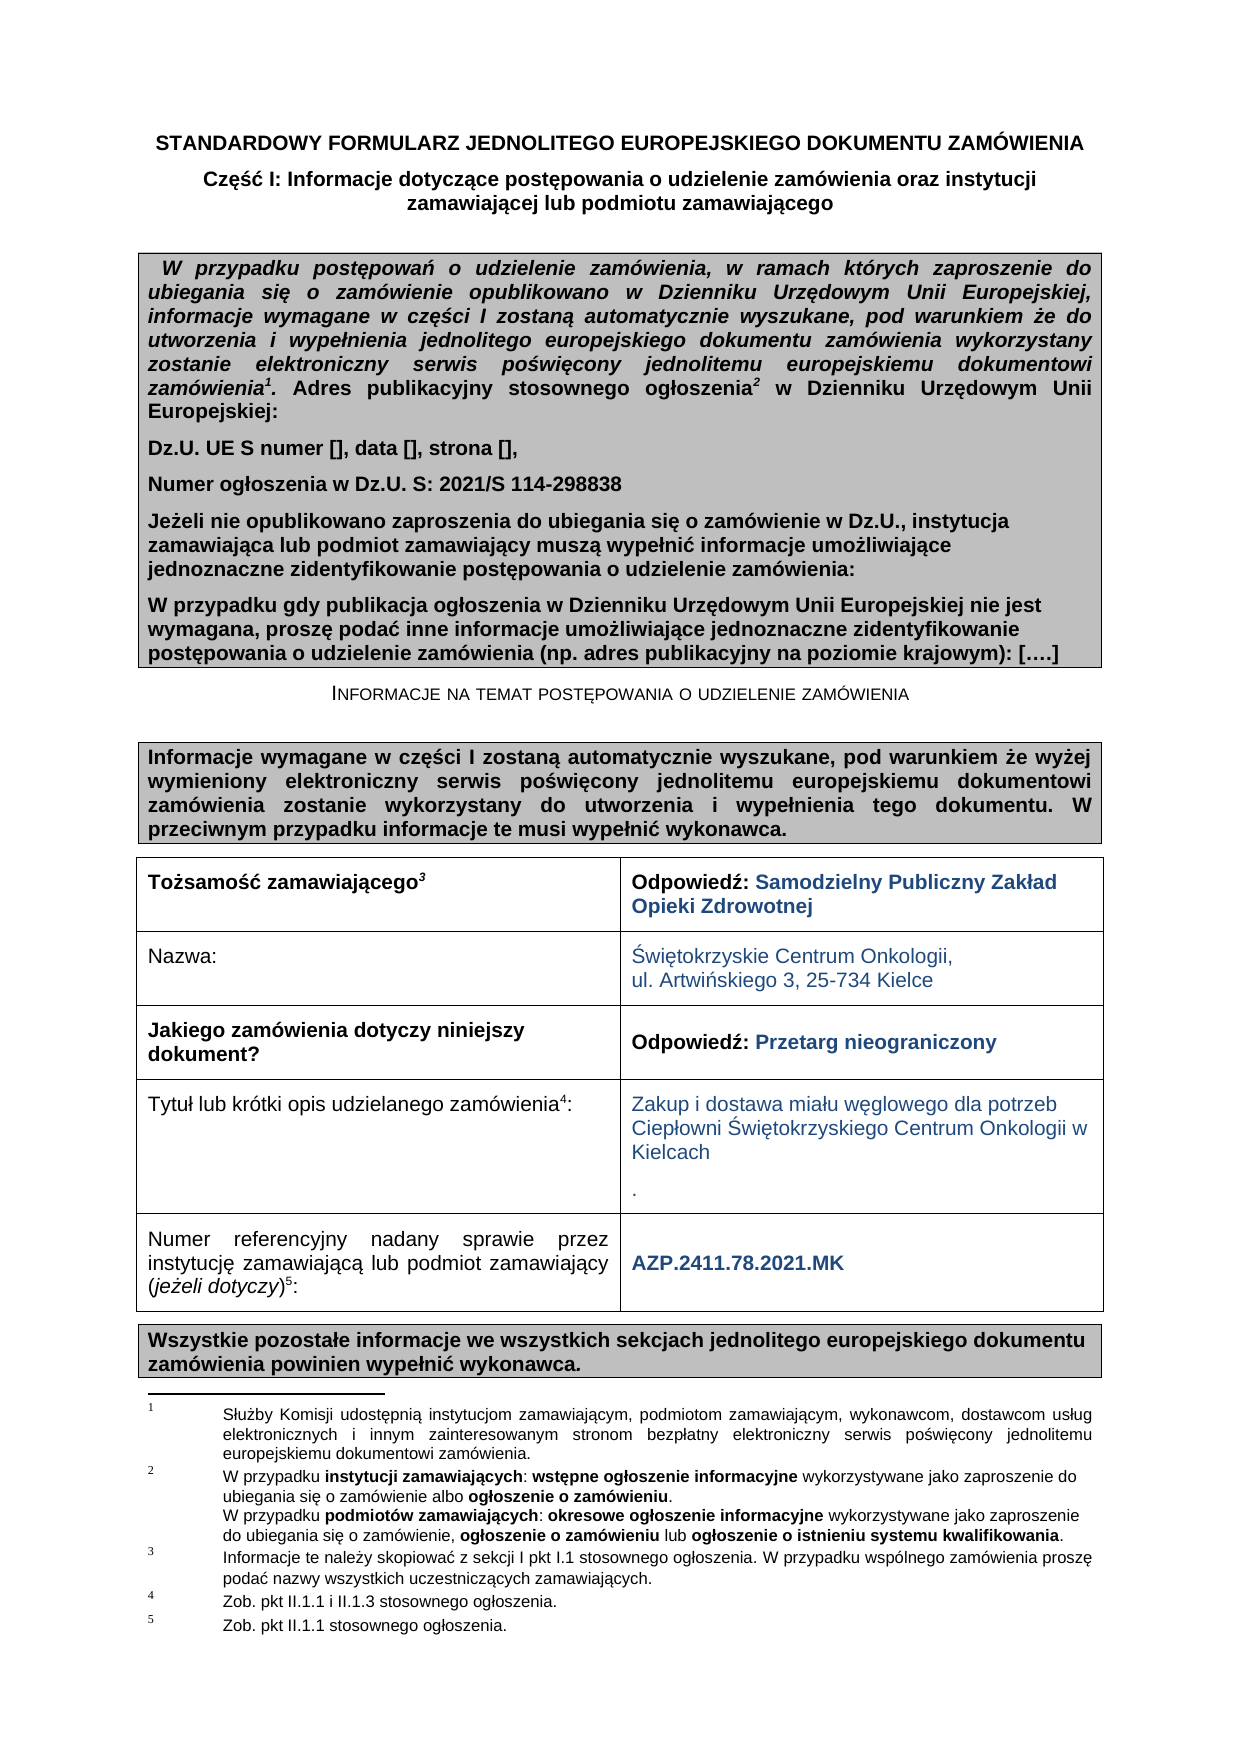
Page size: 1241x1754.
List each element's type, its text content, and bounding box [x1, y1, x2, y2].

table_cell Świętokrzyskie Centrum Onkologii, ul. Artwińskiego 3, 25-734 Kielce [621, 932, 1103, 1004]
table_header Tożsamość zamawiającego [137, 858, 620, 931]
table_cell Tytuł lub krótki opis udzielanego zamówienia: [137, 1080, 620, 1213]
text Standardowy formularz jednolitego europejskiego dokumentu zamówienia [148, 131, 1093, 154]
text Wszystkie pozostałe informacje we wszystkich sekcjach jednolitego europejskiego dokumentu zamówienia powinien wypełnić wykonawca. [139, 1325, 1101, 1377]
title Informacje na temat postępowania o udzielenie zamówienia [148, 681, 1093, 704]
table_cell Nazwa: [137, 932, 620, 1004]
text W przypadku gdy publikacja ogłoszenia w Dzienniku Urzędowym Unii Europejskiej nie jest wymagana, proszę podać inne informacje umożliwiające jednoznaczne zidentyfikowanie postępowania o udzielenie zamówienia (np. adres publikacyjny na poziomie krajowym): [….] [139, 590, 1101, 667]
table_cell Zakup i dostawa miału węglowego dla potrzeb Ciepłowni Świętokrzyskiego Centrum Onkologii w Kielcach . [621, 1080, 1103, 1213]
table_header Odpowiedź: Samodzielny Publiczny Zakład Opieki Zdrowotnej [621, 858, 1103, 931]
table_cell Numer referencyjny nadany sprawie przez instytucję zamawiającą lub podmiot zamawiający (jeżeli dotyczy): [137, 1214, 620, 1311]
text W przypadku postępowań o udzielenie zamówienia, w ramach których zaproszenie do ubiegania się o zamówienie opublikowano w Dzienniku Urzędowym Unii Europejskiej, informacje wymagane w części I zostaną automatycznie wyszukane, pod warunkiem że do utworzenia i wypełnienia jednolitego europejskiego dokumentu zamówienia wykorzystany zostanie elektroniczny serwis poświęcony jednolitemu europejskiemu dokumentowi zamówienia. Adres publikacyjny stosownego ogłoszenia w Dzienniku Urzędowym Unii Europejskiej: [139, 254, 1101, 423]
text Dz.U. UE S numer [], data [], strona [], [139, 433, 1101, 460]
text Numer ogłoszenia w Dz.U. S: 2021/S 114-298838 [139, 469, 1101, 496]
table_cell Jakiego zamówienia dotyczy niniejszy dokument? [137, 1006, 620, 1078]
text Jeżeli nie opublikowano zaproszenia do ubiegania się o zamówienie w Dz.U., instytucja zamawiająca lub podmiot zamawiający muszą wypełnić informacje umożliwiające jednoznaczne zidentyfikowanie postępowania o udzielenie zamówienia: [139, 506, 1101, 581]
table_cell AZP.2411.78.2021.MK [621, 1214, 1103, 1311]
table_cell Odpowiedź: Przetarg nieograniczony [621, 1006, 1103, 1078]
title Część I: Informacje dotyczące postępowania o udzielenie zamówienia oraz instytucji zamawiającej lub podmiotu zamawiającego [148, 167, 1093, 215]
text Informacje wymagane w części I zostaną automatycznie wyszukane, pod warunkiem że wyżej wymieniony elektroniczny serwis poświęcony jednolitemu europejskiemu dokumentowi zamówienia zostanie wykorzystany do utworzenia i wypełnienia tego dokumentu. W przeciwnym przypadku informacje te musi wypełnić wykonawca. [139, 743, 1101, 843]
